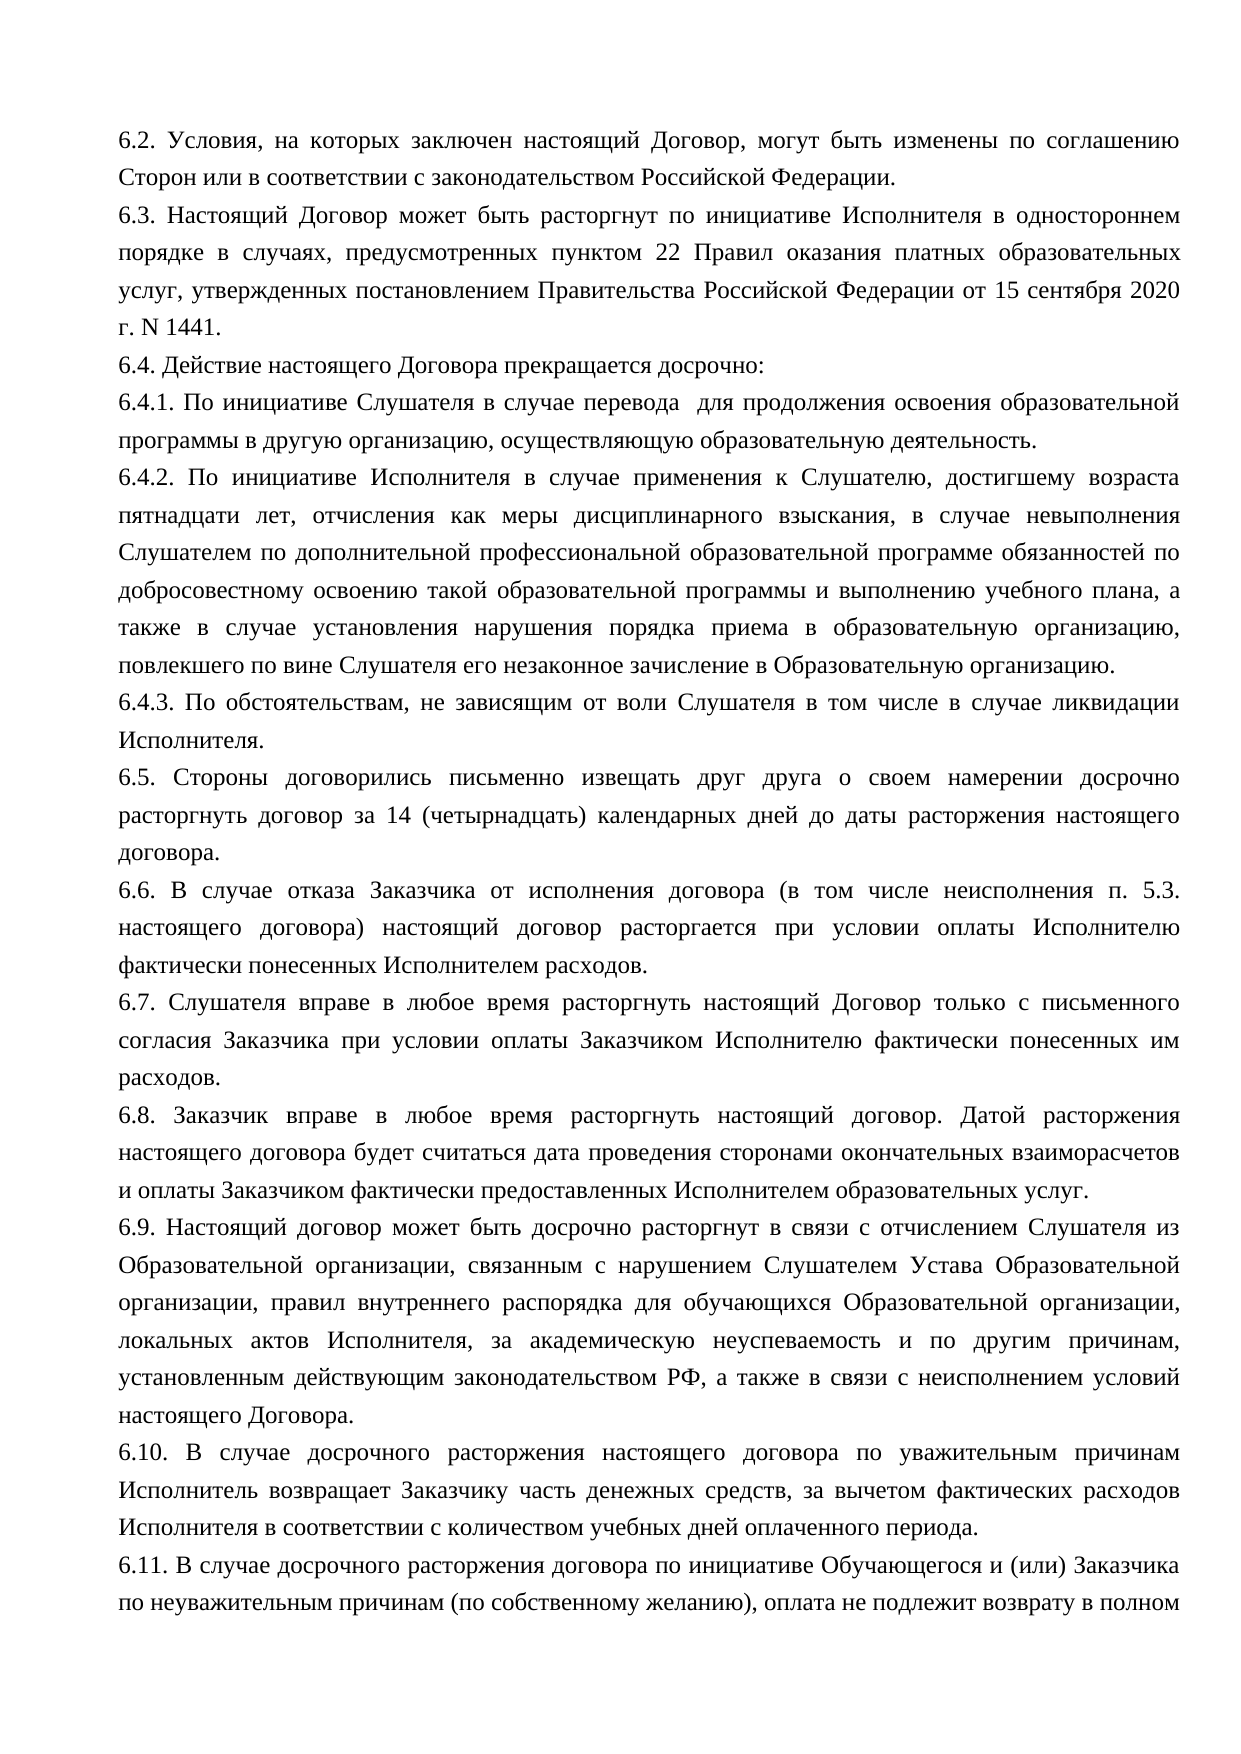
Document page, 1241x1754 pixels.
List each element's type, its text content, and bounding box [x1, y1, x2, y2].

text 6.5. Стороны договорились письменно извещать друг друга о своем намерении досрочно расторгнуть договор за 14 (четырнадцать) календарных дней до даты расторжения настоящего договора. [118, 756, 1181, 868]
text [118, 1543, 1181, 1618]
text 6.4. Действие настоящего Договора прекращается досрочно: [118, 343, 1181, 381]
text 6.3. Настоящий Договор может быть расторгнут по инициативе Исполнителя в одностороннем порядке в случаях, предусмотренных пунктом 22 Правил оказания платных образовательных услуг, утвержденных постановлением Правительства Российской Федерации от 15 сентября 2020 г. N 1441. [118, 193, 1181, 343]
text 6.8. Заказчик вправе в любое время расторгнуть настоящий договор. Датой расторжения настоящего договора будет считаться дата проведения сторонами окончательных взаиморасчетов и оплаты Заказчиком фактически предоставленных Исполнителем образовательных услуг. [118, 1093, 1181, 1206]
text 6.2. Условия, на которых заключен настоящий Договор, могут быть изменены по соглашению Сторон или в соответствии с законодательством Российской Федерации. [118, 118, 1181, 193]
text 6.4.2. По инициативе Исполнителя в случае применения к Слушателю, достигшему возраста пятнадцати лет, отчисления как меры дисциплинарного взыскания, в случае невыполнения Слушателем по дополнительной профессиональной образовательной программе обязанностей по добросовестному освоению такой образовательной программы и выполнению учебного плана, а также в случае установления нарушения порядка приема в образовательную организацию, повлекшего по вине Слушателя его незаконное зачисление в Образовательную организацию. [118, 456, 1181, 681]
text 6.9. Настоящий договор может быть досрочно расторгнут в связи с отчислением Слушателя из Образовательной организации, связанным с нарушением Слушателем Устава Образовательной организации, правил внутреннего распорядка для обучающихся Образовательной организации, локальных актов Исполнителя, за академическую неуспеваемость и по другим причинам, установленным действующим законодательством РФ, а также в связи с неисполнением условий настоящего Договора. [118, 1206, 1181, 1431]
text 6.6. В случае отказа Заказчика от исполнения договора (в том числе неисполнения п. 5.3. настоящего договора) настоящий договор расторгается при условии оплаты Исполнителю фактически понесенных Исполнителем расходов. [118, 868, 1181, 981]
text 6.4.3. По обстоятельствам, не зависящим от воли Слушателя в том числе в случае ликвидации Исполнителя. [118, 681, 1181, 756]
text 6.4.1. По инициативе Слушателя в случае перевода для продолжения освоения образовательной программы в другую организацию, осуществляющую образовательную деятельность. [118, 381, 1181, 456]
text 6.7. Слушателя вправе в любое время расторгнуть настоящий Договор только с письменного согласия Заказчика при условии оплаты Заказчиком Исполнителю фактически понесенных им расходов. [118, 981, 1181, 1093]
text 6.10. В случае досрочного расторжения настоящего договора по уважительным причинам Исполнитель возвращает Заказчику часть денежных средств, за вычетом фактических расходов Исполнителя в соответствии с количеством учебных дней оплаченного периода. [118, 1431, 1181, 1543]
